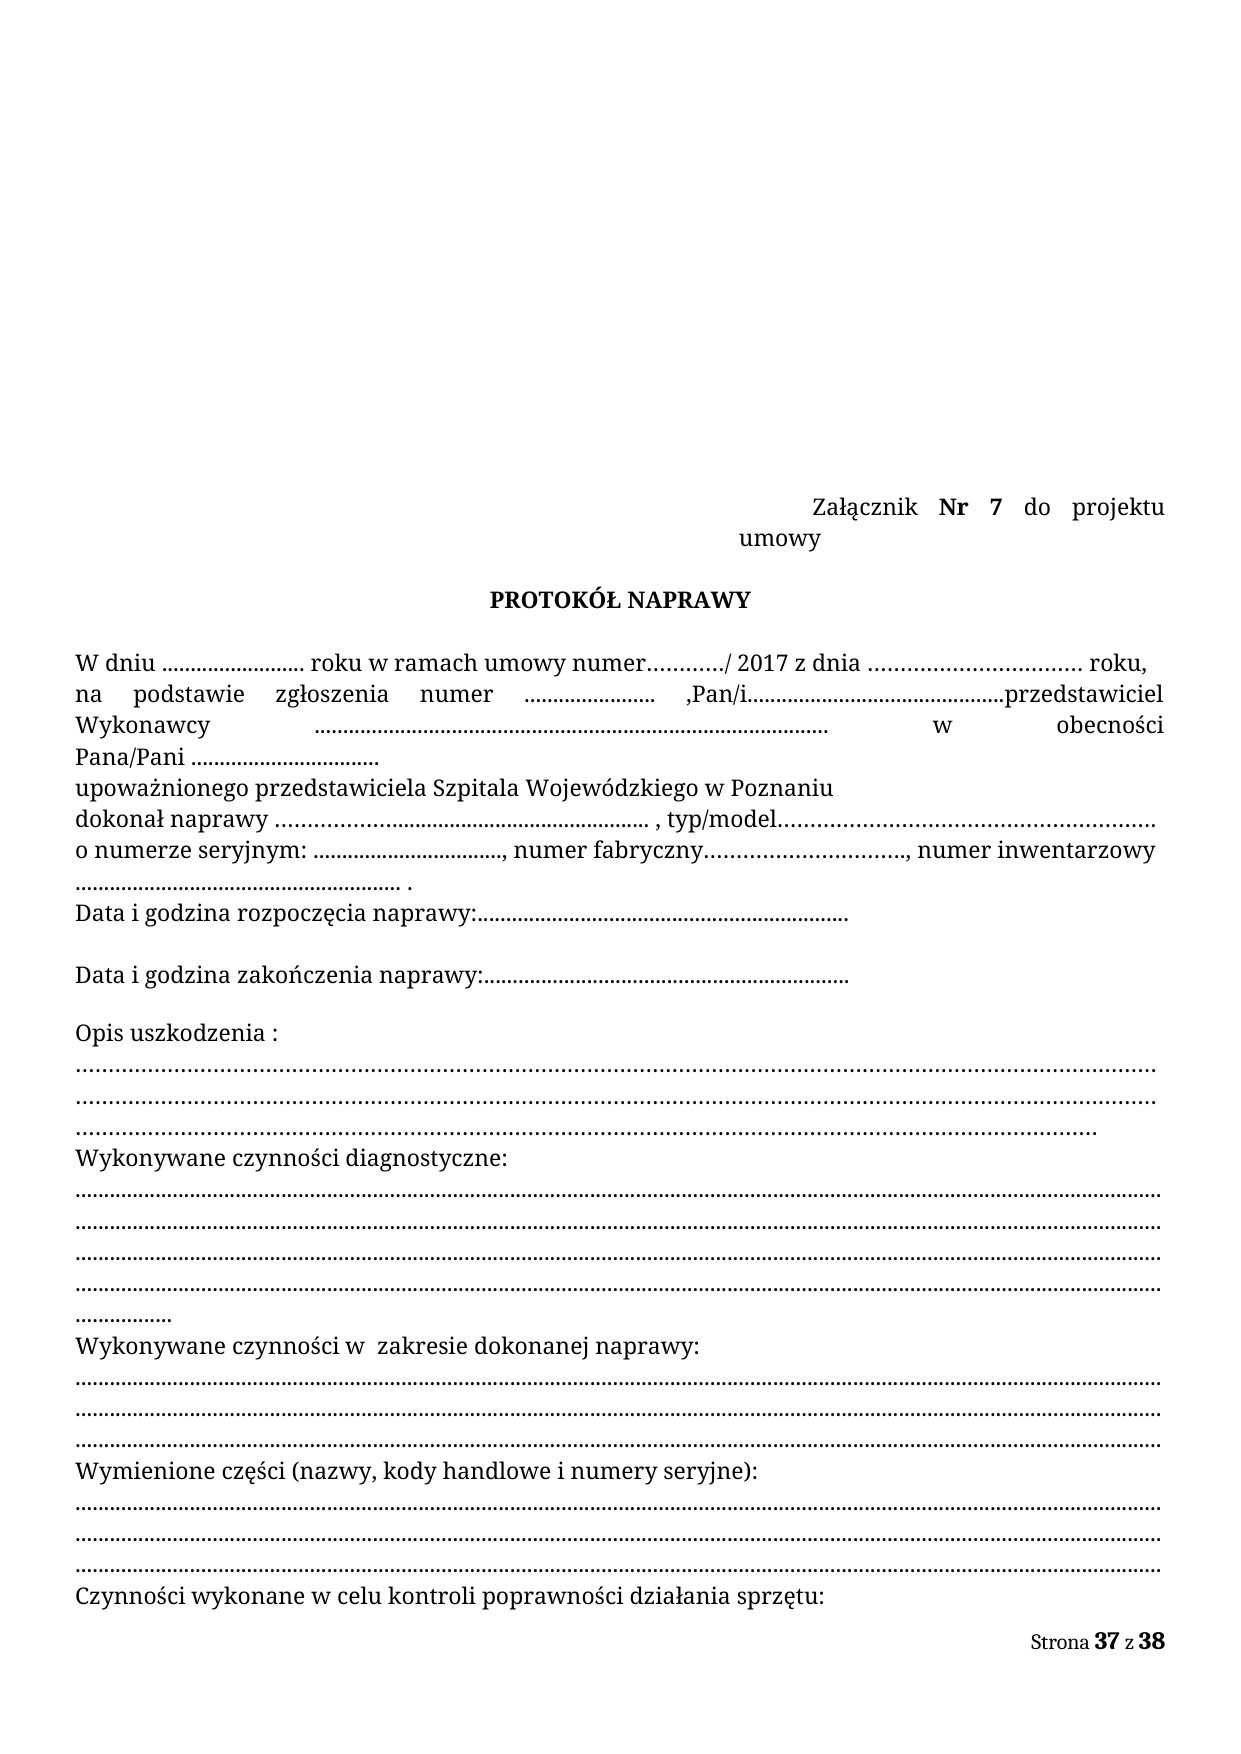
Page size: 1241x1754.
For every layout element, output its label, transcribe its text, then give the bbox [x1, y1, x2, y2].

text Data i godzina zakończenia naprawy:................................................................ [75, 959, 1165, 990]
text Wykonywane czynności diagnostyczne: [75, 1142, 1165, 1173]
text Wymienione części (nazwy, kody handlowe i numery seryjne): [75, 1454, 1165, 1486]
text W dniu ......................... roku w ramach umowy numer…………/ 2017 z dnia …………………………… roku, [75, 647, 1165, 678]
text .......................................................................................................................................................................................................................................................................................................................................................................................................................................................................................................................................................................................... [75, 1361, 1165, 1454]
text na podstawie zgłoszenia numer ....................... ,Pan/i.............................................przedstawiciel Wykonawcy .......................................................................................... w obecności Pana/Pani ................................. [75, 678, 1165, 772]
text Wykonywane czynności w zakresie dokonanej naprawy: [75, 1329, 1165, 1361]
text ......................................................................................................................................................................................................................................................................................................................................................................................................................................................................................................................................................................................................................................................................................................................................................................................................... [75, 1173, 1165, 1329]
text Opis uszkodzenia : [75, 1017, 1165, 1048]
text upoważnionego przedstawiciela Szpitala Wojewódzkiego w Poznaniu [75, 772, 1165, 803]
text dokonał naprawy ………………............................................. , typ/model…………………………………………………. [75, 803, 1165, 834]
text .......................................................................................................................................................................................................................................................................................................................................................................................................................................................................................................................................................................................... [75, 1486, 1165, 1579]
text PROTOKÓŁ NAPRAWY [75, 584, 1165, 615]
text o numerze seryjnym: ................................., numer fabryczny…………………………., numer inwentarzowy [75, 834, 1165, 865]
text ......................................................... . [75, 865, 1165, 897]
text Czynności wykonane w celu kontroli poprawności działania sprzętu: [75, 1579, 1165, 1611]
text ……………………………………………………………………………………………………………………………………………………………………………………………………………………………………………………………………………………………………………………………………………………………………………………………………………………………………………… [75, 1048, 1165, 1142]
text Załącznik Nr 7 do projektu umowy [739, 490, 1165, 553]
text Data i godzina rozpoczęcia naprawy:................................................................. [75, 897, 1165, 928]
